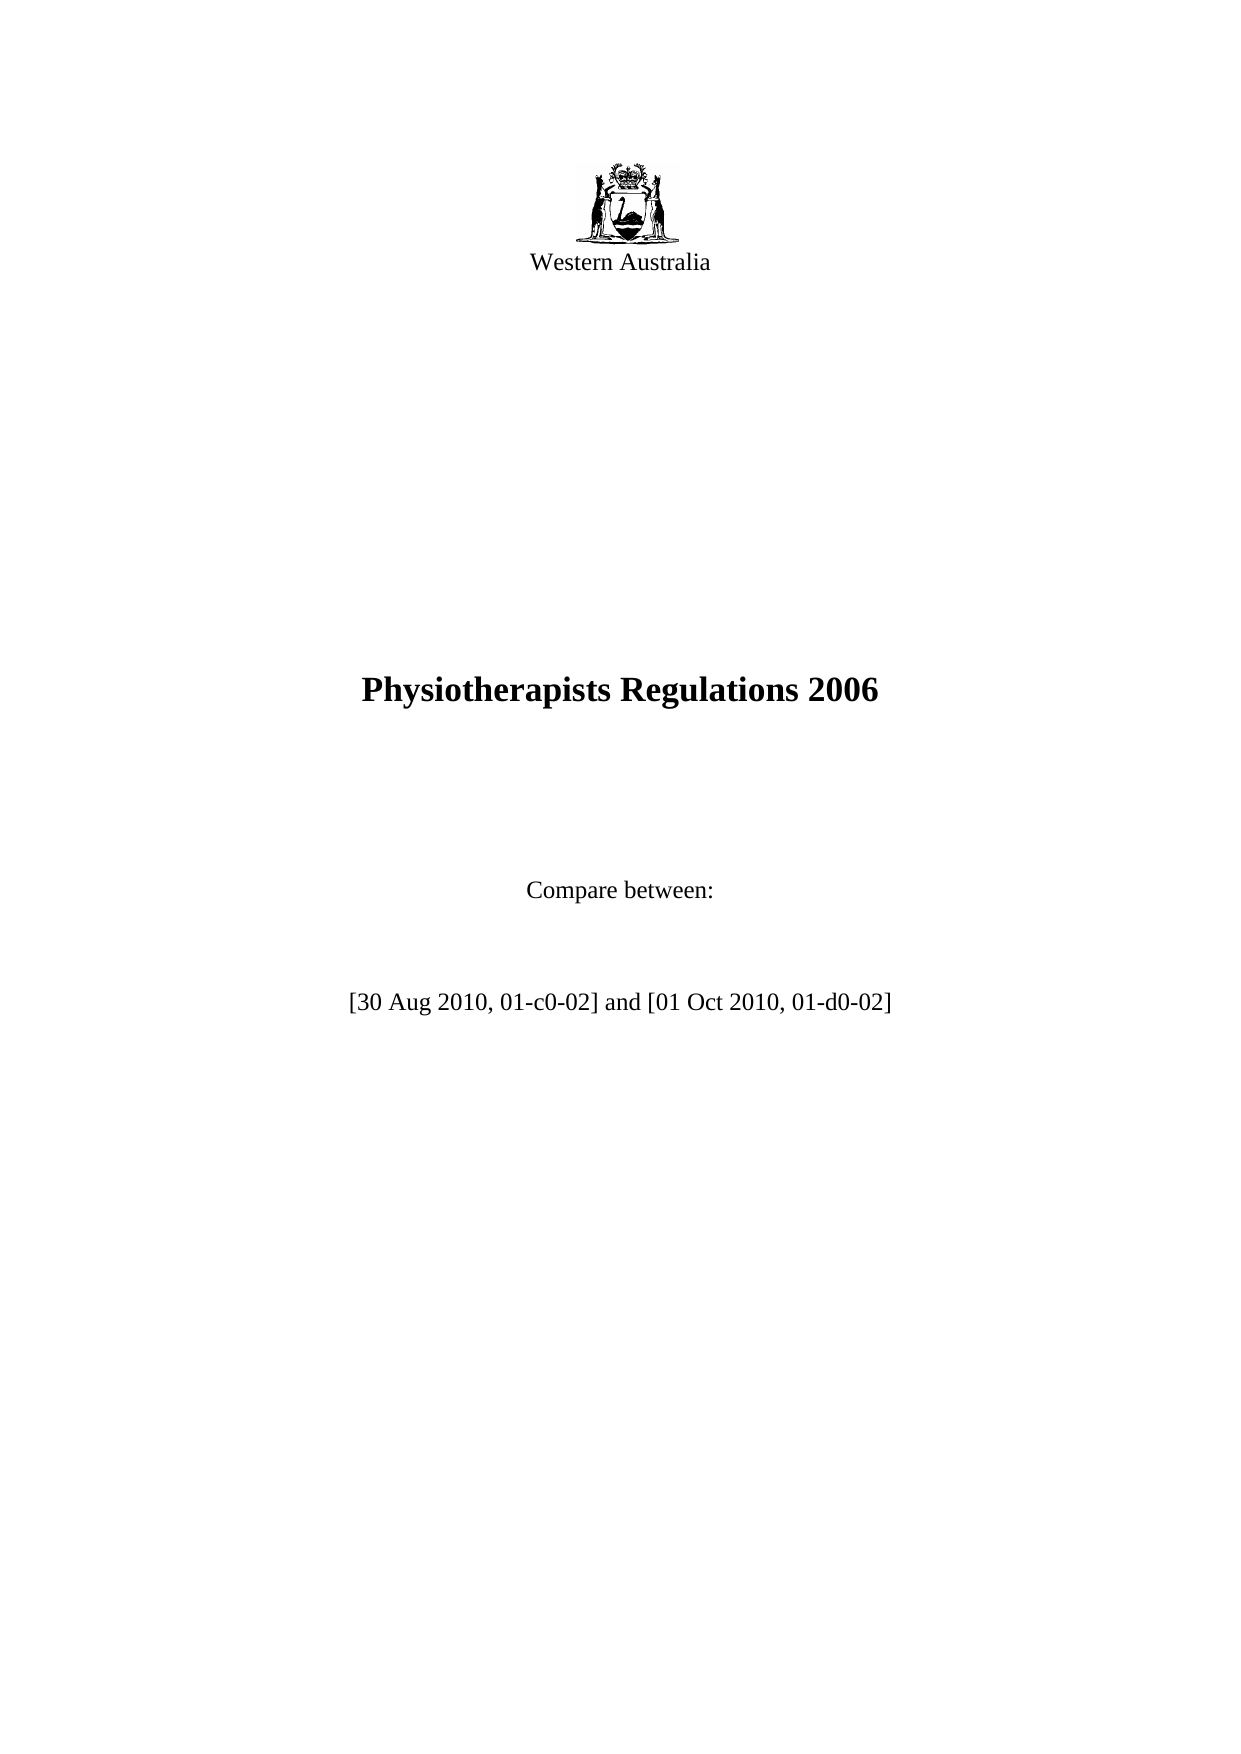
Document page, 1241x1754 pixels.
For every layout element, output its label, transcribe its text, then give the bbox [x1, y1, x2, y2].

text Compare between: [251, 875, 990, 904]
picture [575, 162, 679, 246]
text [30 Aug 2010, 01-c0-02] and [01 Oct 2010, 01-d0-02] [251, 987, 990, 1016]
text Western Australia [251, 247, 990, 276]
text Physiotherapists Regulations 2006 [251, 668, 990, 709]
